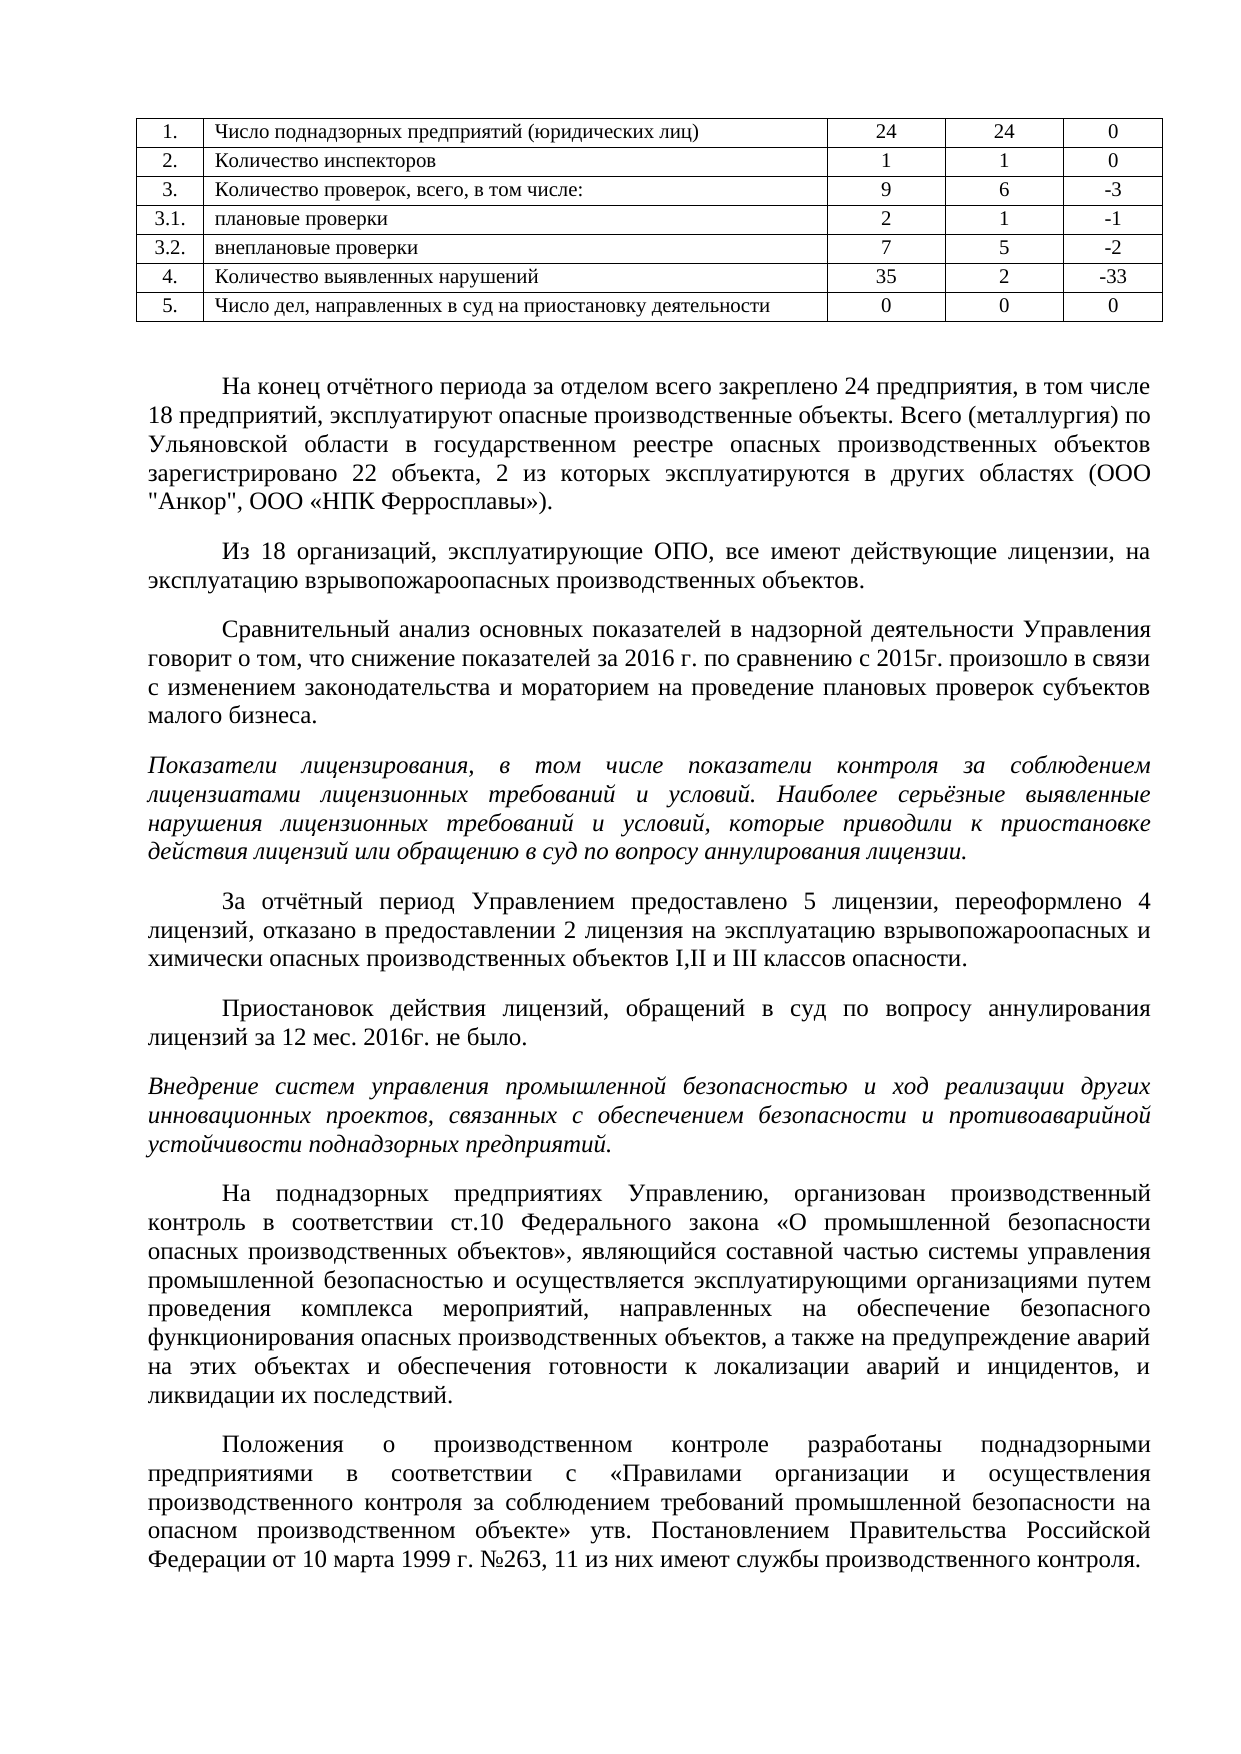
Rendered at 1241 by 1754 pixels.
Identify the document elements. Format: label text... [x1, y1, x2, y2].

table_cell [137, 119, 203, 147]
text На поднадзорных предприятиях Управлению, организован производственный контроль в соответствии ст.10 Федерального закона «О промышленной безопасности опасных производственных объектов», являющийся составной частью системы управления промышленной безопасностью и осуществляется эксплуатирующими организациями путем проведения комплекса мероприятий, направленных на обеспечение безопасного функционирования опасных производственных объектов, а также на предупреждение аварий на этих объектах и обеспечения готовности к локализации аварий и инцидентов, и ликвидации их последствий. [148, 1178, 1152, 1408]
text Внедрение систем управления промышленной безопасностью и ход реализации других инновационных проектов, связанных с обеспечением безопасности и противоаварийной устойчивости поднадзорных предприятий. [148, 1071, 1152, 1158]
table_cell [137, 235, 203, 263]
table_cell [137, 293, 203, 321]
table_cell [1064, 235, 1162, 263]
text На конец отчётного периода за отделом всего закреплено 24 предприятия, в том числе 18 предприятий, эксплуатируют опасные производственные объекты. Всего (металлургия) по Ульяновской области в государственном реестре опасных производственных объектов зарегистрировано 22 объекта, 2 из которых эксплуатируются в других областях (ООО "Анкор", ООО «НПК Ферросплавы»). [148, 371, 1152, 515]
text Сравнительный анализ основных показателей в надзорной деятельности Управления говорит о том, что снижение показателей за 2016 г. по сравнению с 2015г. произошло в связи с изменением законодательства и мораторием на проведение плановых проверок субъектов малого бизнеса. [148, 614, 1152, 729]
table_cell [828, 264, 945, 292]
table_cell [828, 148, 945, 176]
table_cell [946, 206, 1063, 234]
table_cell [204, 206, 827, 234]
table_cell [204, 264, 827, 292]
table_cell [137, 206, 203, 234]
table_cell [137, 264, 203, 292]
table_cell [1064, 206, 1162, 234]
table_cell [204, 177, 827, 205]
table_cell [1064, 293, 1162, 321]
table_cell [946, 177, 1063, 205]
text Из 18 организаций, эксплуатирующие ОПО, все имеют действующие лицензии, на эксплуатацию взрывопожароопасных производственных объектов. [148, 536, 1152, 593]
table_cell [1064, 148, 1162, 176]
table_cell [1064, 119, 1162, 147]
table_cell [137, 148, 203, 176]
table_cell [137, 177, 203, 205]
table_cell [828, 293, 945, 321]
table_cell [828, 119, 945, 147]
text Показатели лицензирования, в том числе показатели контроля за соблюдением лицензиатами лицензионных требований и условий. Наиболее серьёзные выявленные нарушения лицензионных требований и условий, которые приводили к приостановке действия лицензий или обращению в суд по вопросу аннулирования лицензии. [148, 750, 1152, 865]
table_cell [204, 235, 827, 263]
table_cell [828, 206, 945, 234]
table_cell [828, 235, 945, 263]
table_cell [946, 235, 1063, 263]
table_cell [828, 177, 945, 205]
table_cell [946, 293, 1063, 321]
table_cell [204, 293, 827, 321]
text Положения о производственном контроле разработаны поднадзорными предприятиями в соответствии с «Правилами организации и осуществления производственного контроля за соблюдением требований промышленной безопасности на опасном производственном объекте» утв. Постановлением Правительства Российской Федерации от 10 марта 1999 г. №263, 11 из них имеют службы производственного контроля. [148, 1429, 1152, 1573]
text Приостановок действия лицензий, обращений в суд по вопросу аннулирования лицензий за 12 мес. 2016г. не было. [148, 993, 1152, 1051]
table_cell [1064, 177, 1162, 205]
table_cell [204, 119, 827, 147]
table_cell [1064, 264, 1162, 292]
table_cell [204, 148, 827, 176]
text За отчётный период Управлением предоставлено 5 лицензии, переоформлено 4 лицензий, отказано в предоставлении 2 лицензия на эксплуатацию взрывопожароопасных и химически опасных производственных объектов I,II и III классов опасности. [148, 886, 1152, 972]
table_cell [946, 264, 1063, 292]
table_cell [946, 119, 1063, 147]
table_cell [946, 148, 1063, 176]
